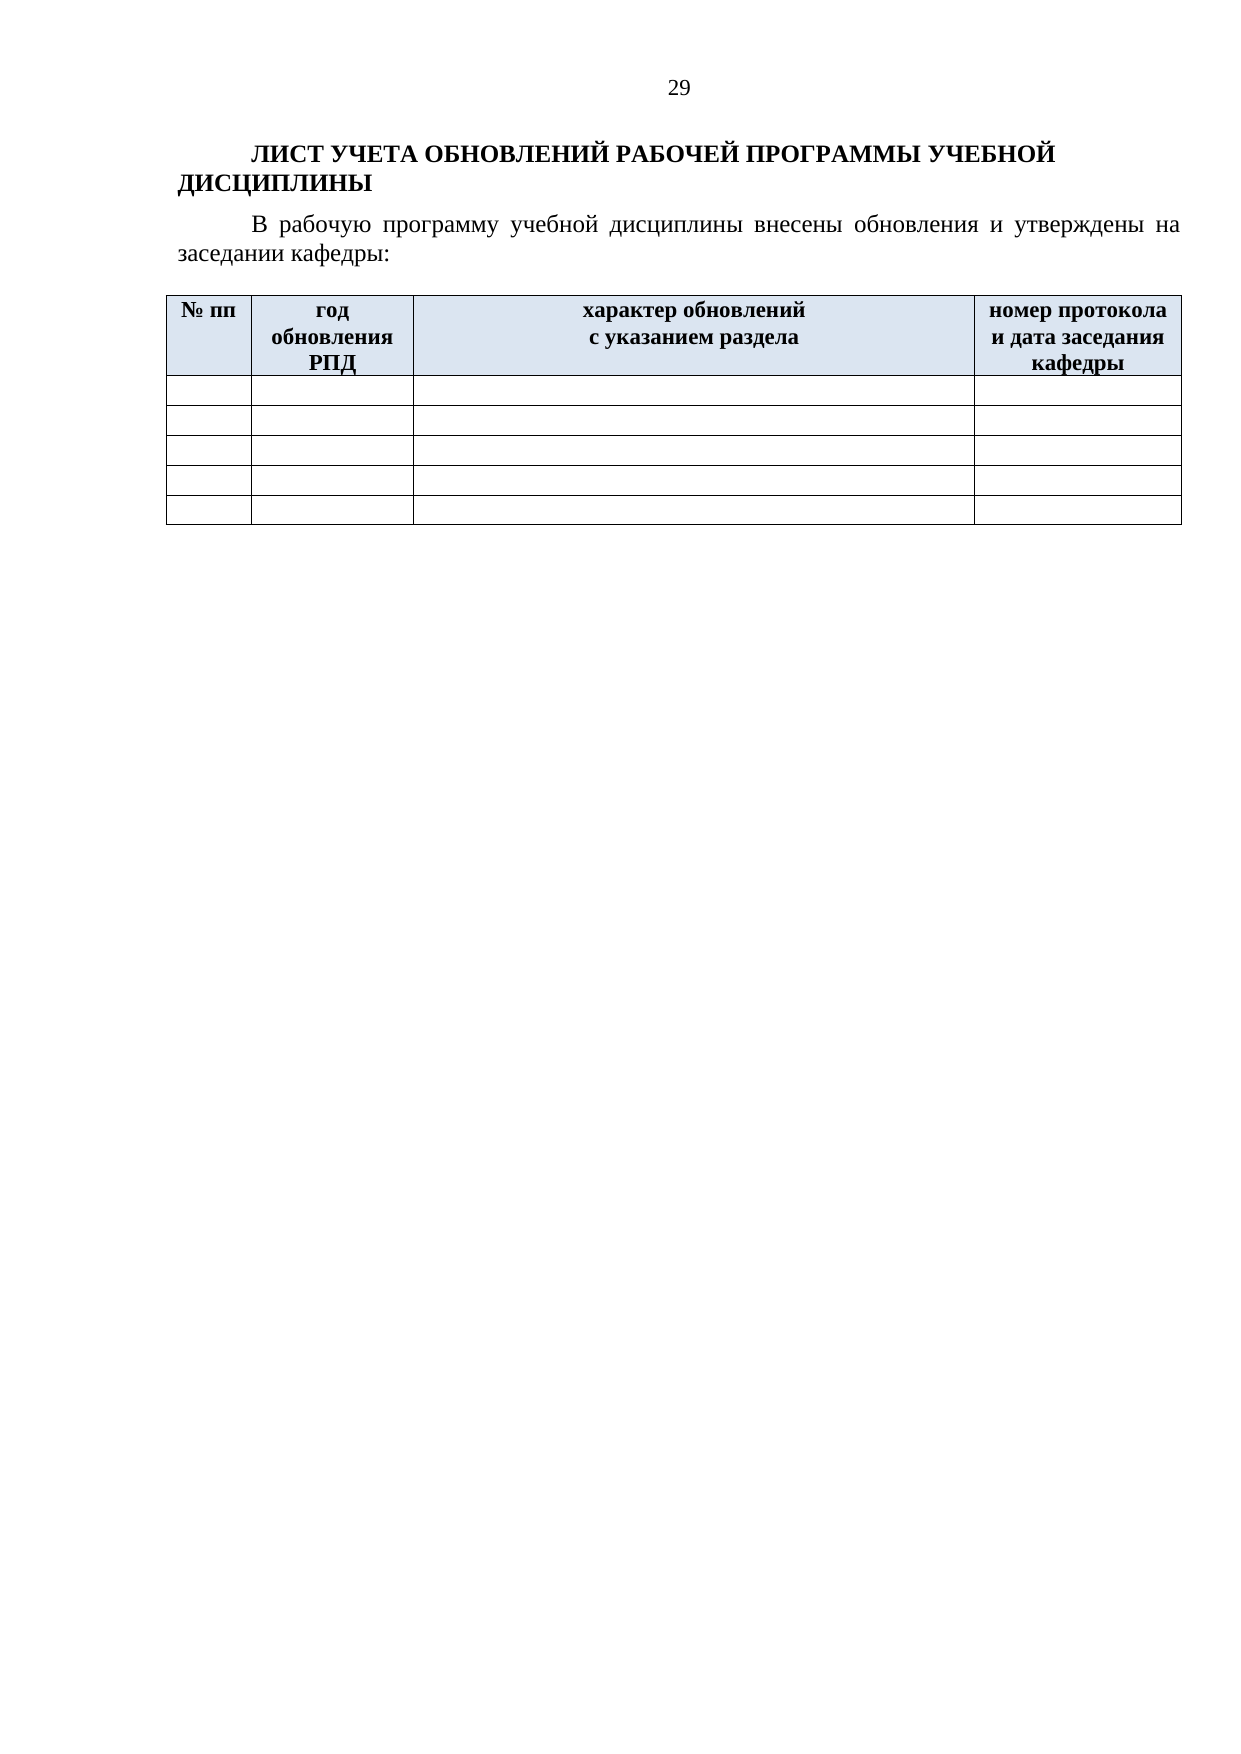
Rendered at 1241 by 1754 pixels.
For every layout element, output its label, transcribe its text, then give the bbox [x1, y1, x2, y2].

table_cell [975, 436, 1181, 465]
table_cell [167, 466, 251, 494]
table_cell [414, 406, 974, 435]
table_cell [975, 466, 1181, 494]
table_cell [975, 376, 1181, 405]
subtitle ЛИСТ УЧЕТА ОБНОВЛЕНИЙ РАБОЧЕЙ ПРОГРАММЫ УЧЕБНОЙ ДИСЦИПЛИНЫ [177, 139, 1181, 197]
text В рабочую программу учебной дисциплины внесены обновления и утверждены на заседании кафедры: [177, 209, 1181, 267]
table_cell [975, 496, 1181, 524]
table_cell [252, 406, 413, 435]
table_cell [414, 376, 974, 405]
table_cell [252, 376, 413, 405]
table_header характер обновлений с указанием раздела [414, 296, 974, 375]
table_cell [414, 496, 974, 524]
table_cell [167, 496, 251, 524]
table_header номер протокола и дата заседания кафедры [975, 296, 1181, 375]
table_cell [167, 406, 251, 435]
table_cell [414, 436, 974, 465]
table_cell [975, 406, 1181, 435]
table_cell [252, 466, 413, 494]
table_cell [252, 436, 413, 465]
table_cell [252, 496, 413, 524]
table_header год обновления РПД [252, 296, 413, 375]
table_header № пп [167, 296, 251, 375]
table_cell [414, 466, 974, 494]
table_cell [167, 436, 251, 465]
table_cell [167, 376, 251, 405]
